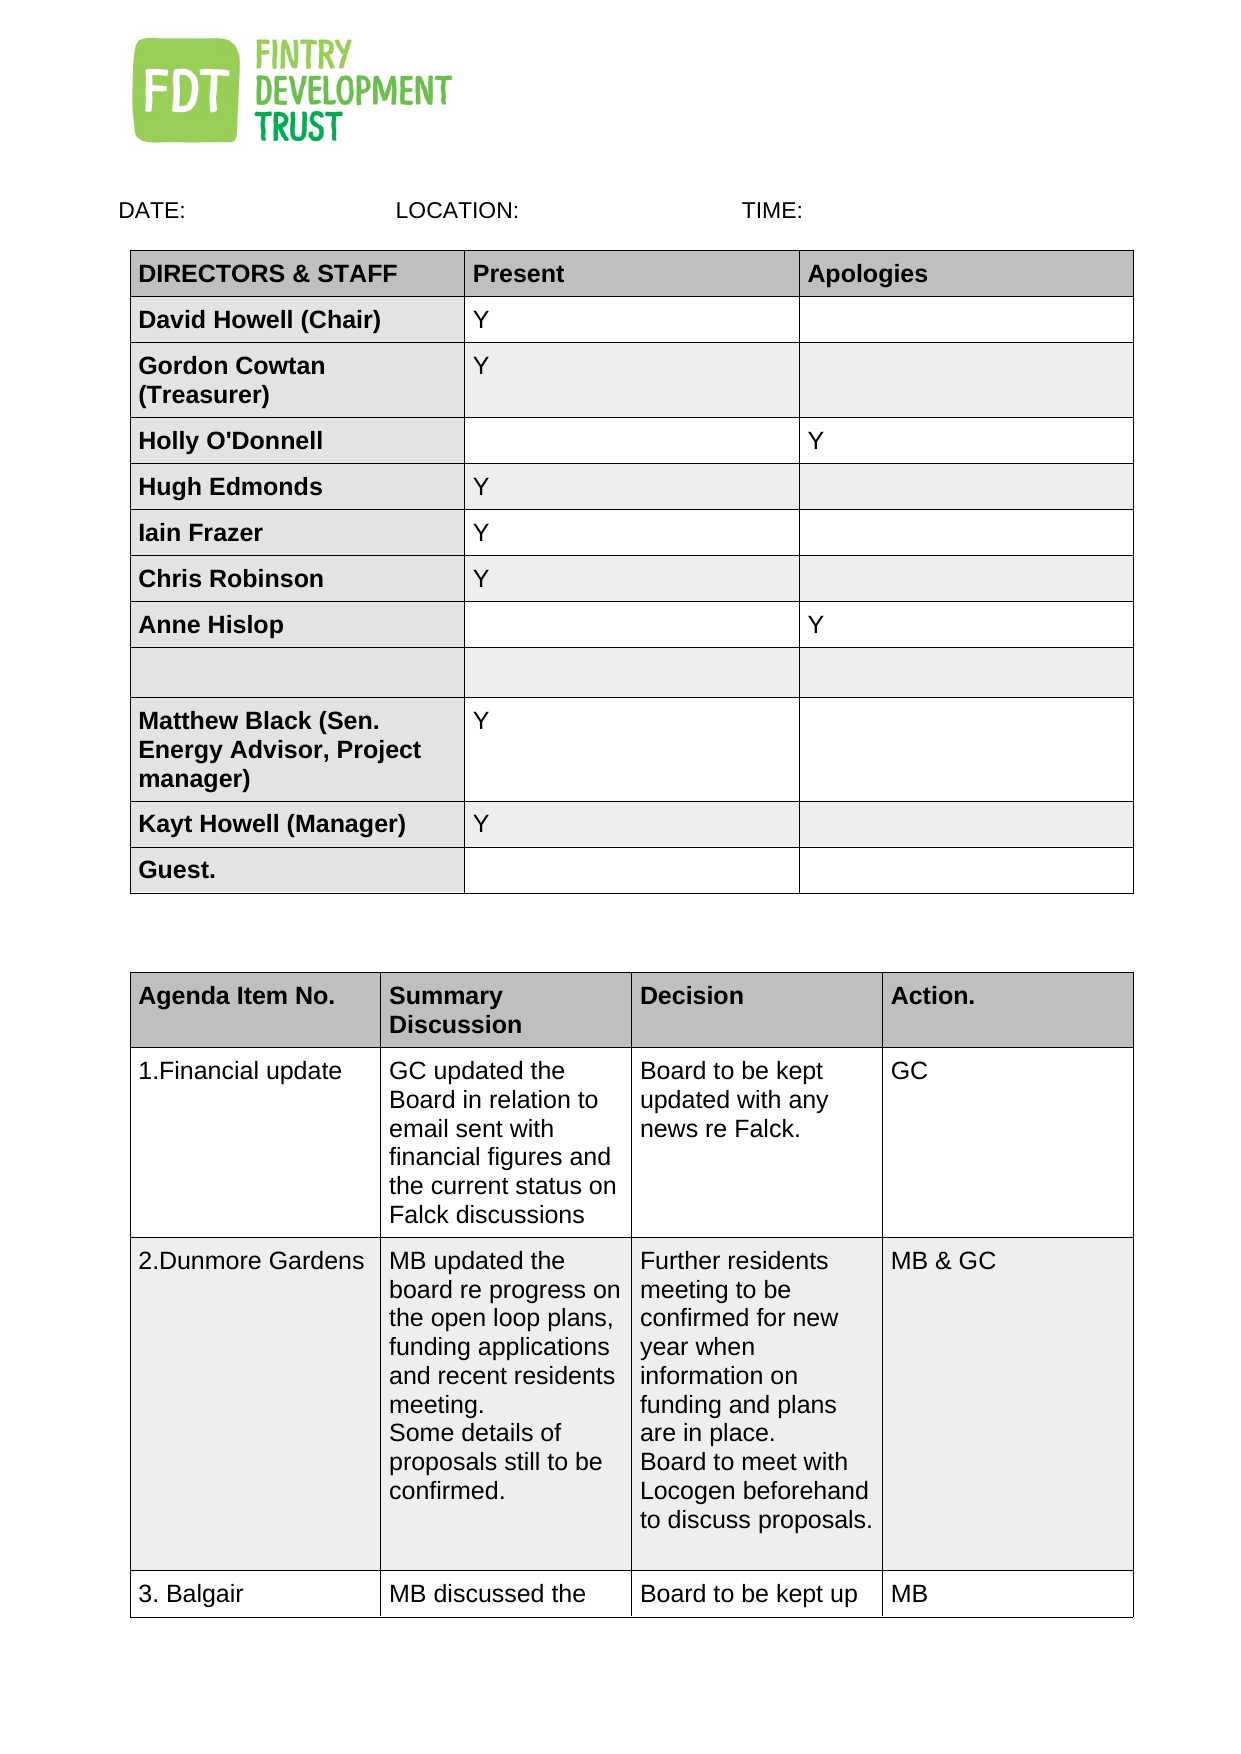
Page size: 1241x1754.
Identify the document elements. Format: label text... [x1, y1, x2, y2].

table_cell MB & GC [883, 1238, 1133, 1570]
table_cell 1.Financial update [131, 1048, 380, 1237]
table_cell Y [465, 556, 799, 601]
table_cell Chris Robinson [131, 556, 464, 601]
table_cell Anne Hislop [131, 602, 464, 647]
table_cell 2.Dunmore Gardens [131, 1238, 380, 1570]
table_header Apologies [800, 251, 1133, 296]
table_cell Holly O'Donnell [131, 418, 464, 463]
table_cell Y [465, 343, 799, 417]
table_cell [800, 556, 1133, 601]
table_header Decision [632, 973, 882, 1047]
table_cell [800, 848, 1133, 892]
table_header Present [465, 251, 799, 296]
table_cell Y [465, 297, 799, 342]
table_cell Matthew Black (Sen. Energy Advisor, Project manager) [131, 698, 464, 801]
table_header Summary Discussion [381, 973, 631, 1047]
table_cell David Howell (Chair) [131, 297, 464, 342]
table_cell [800, 464, 1133, 509]
table_header DIRECTORS & STAFF [131, 251, 464, 296]
table_cell Y [800, 602, 1133, 647]
table_cell Further residents meeting to be confirmed for new year when information on funding and plans are in place. Board to meet with Locogen beforehand to discuss proposals. [632, 1238, 882, 1570]
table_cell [381, 1571, 631, 1616]
table_cell Y [465, 698, 799, 801]
table_cell GC [883, 1048, 1133, 1237]
text DATE: LOCATION: TIME: [118, 197, 945, 223]
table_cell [632, 1571, 882, 1616]
table_cell [465, 418, 799, 463]
table_cell MB updated the board re progress on the open loop plans, funding applications and recent residents meeting. Some details of proposals still to be confirmed. [381, 1238, 631, 1570]
table_cell [465, 602, 799, 647]
table_cell [465, 648, 799, 697]
table_cell Gordon Cowtan (Treasurer) [131, 343, 464, 417]
table_cell Y [800, 418, 1133, 463]
table_cell Iain Frazer [131, 510, 464, 555]
table_header Action. [883, 973, 1133, 1047]
table_cell [131, 648, 464, 697]
table_cell Y [465, 802, 799, 847]
table_cell [800, 343, 1133, 417]
table_cell Y [465, 464, 799, 509]
table_cell [800, 802, 1133, 847]
table_cell Guest. [131, 848, 464, 892]
table_header Agenda Item No. [131, 973, 380, 1047]
table_cell MB [883, 1571, 1133, 1616]
table_cell [800, 297, 1133, 342]
table_cell [800, 698, 1133, 801]
table_cell Hugh Edmonds [131, 464, 464, 509]
picture [117, 21, 469, 160]
table_cell 3. Balgair [131, 1571, 380, 1616]
table_cell [465, 848, 799, 892]
table_cell [800, 648, 1133, 697]
table_cell Board to be kept updated with any news re Falck. [632, 1048, 882, 1237]
table_cell Y [465, 510, 799, 555]
table_cell GC updated the Board in relation to email sent with financial figures and the current status on Falck discussions [381, 1048, 631, 1237]
table_cell [800, 510, 1133, 555]
table_cell Kayt Howell (Manager) [131, 802, 464, 847]
